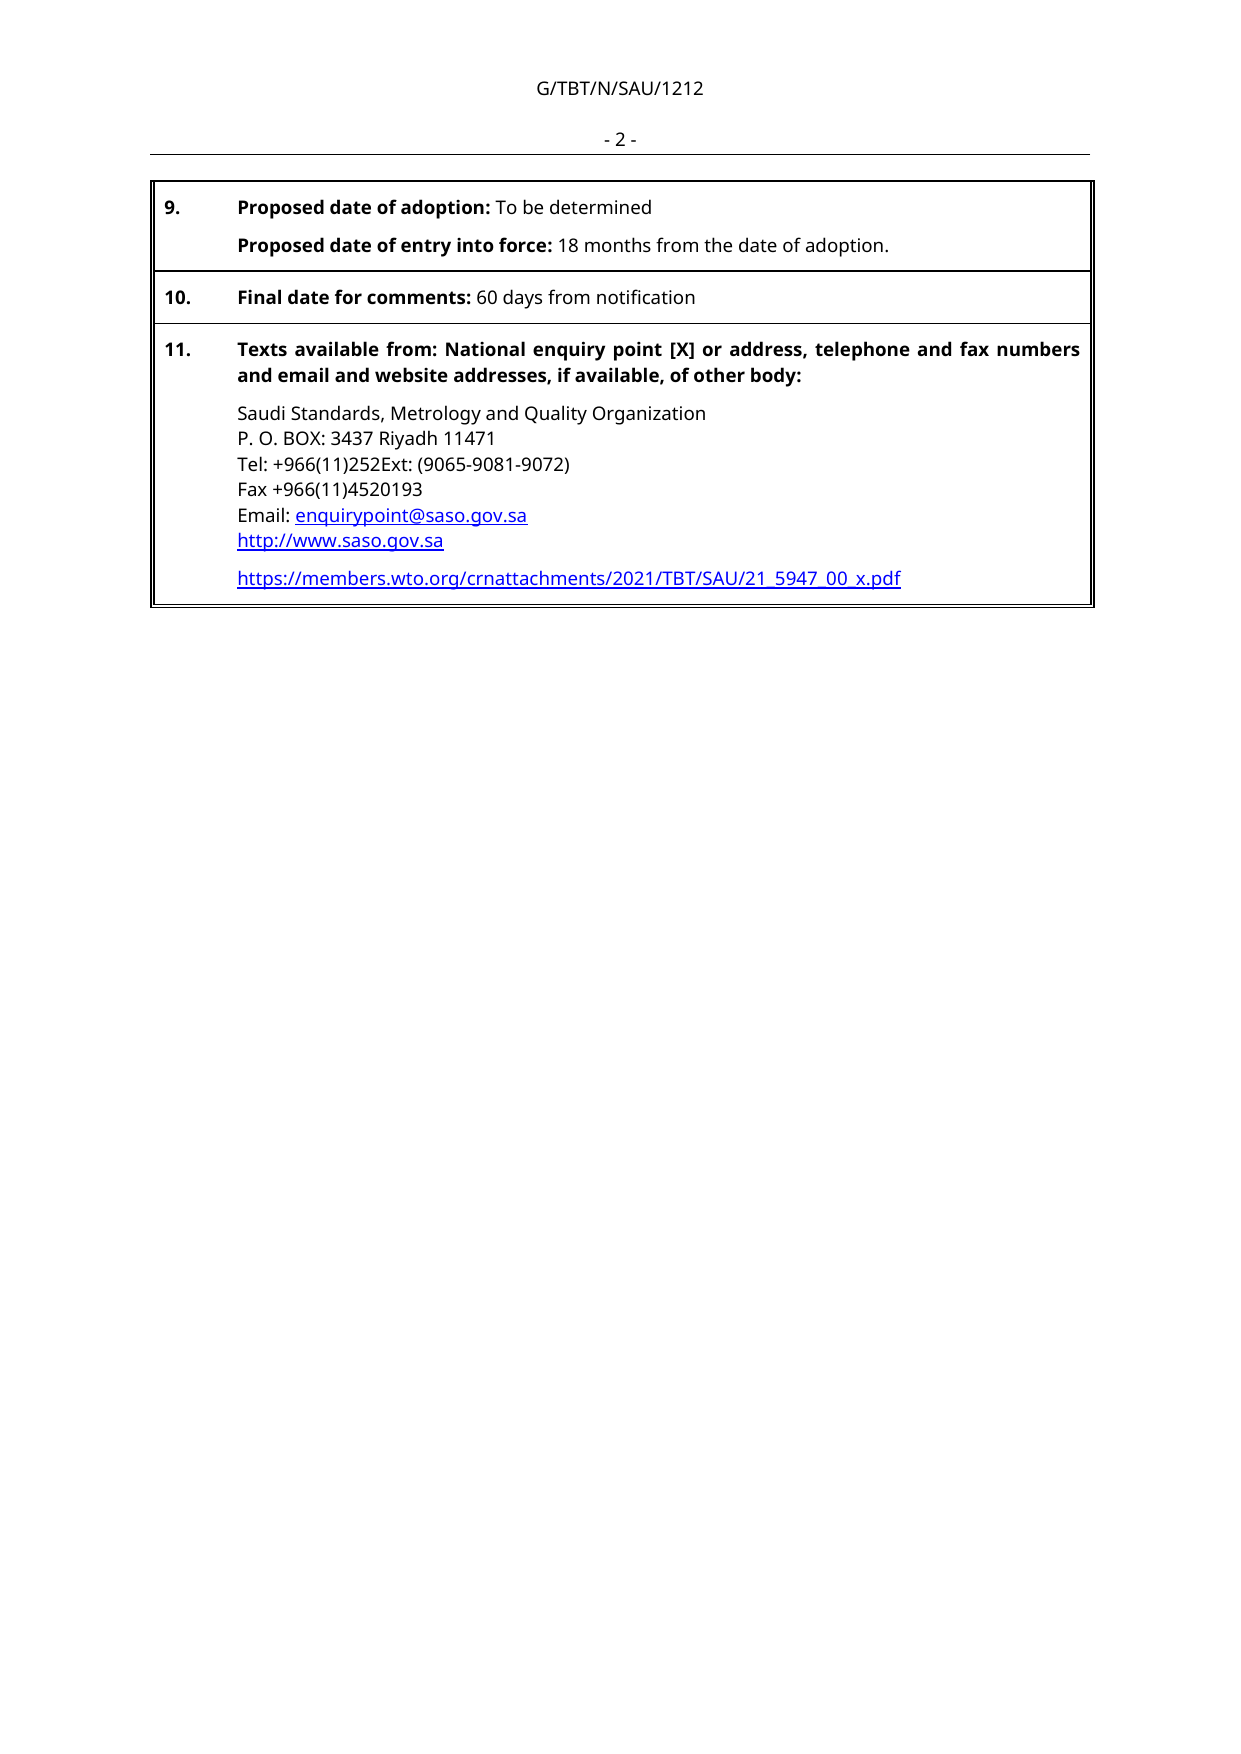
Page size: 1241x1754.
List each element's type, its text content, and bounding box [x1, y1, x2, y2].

table_cell 9. [155, 182, 225, 270]
table_cell 10. [155, 272, 225, 322]
table_cell Proposed date of adoption: To be determined Proposed date of entry into force: 18 months from the date of adoption. [225, 182, 1090, 270]
table_cell Texts available from: National enquiry point [X] or address, telephone and fax numbers and email and website addresses, if available, of other body: Saudi Standards, Metrology and Quality Organization P. O. BOX: 3437 Riyadh 11471 Tel: +966(11)252Ext: (9065-9081-9072) Fax +966(11)4520193 Email: enquirypoint@saso.gov.sa http://www.saso.gov.sa https://members.wto.org/crnattachments/2021/TBT/SAU/21_5947_00_x.pdf [225, 324, 1090, 604]
table_cell Final date for comments: 60 days from notification [225, 272, 1090, 322]
table_cell 11. [155, 324, 225, 604]
